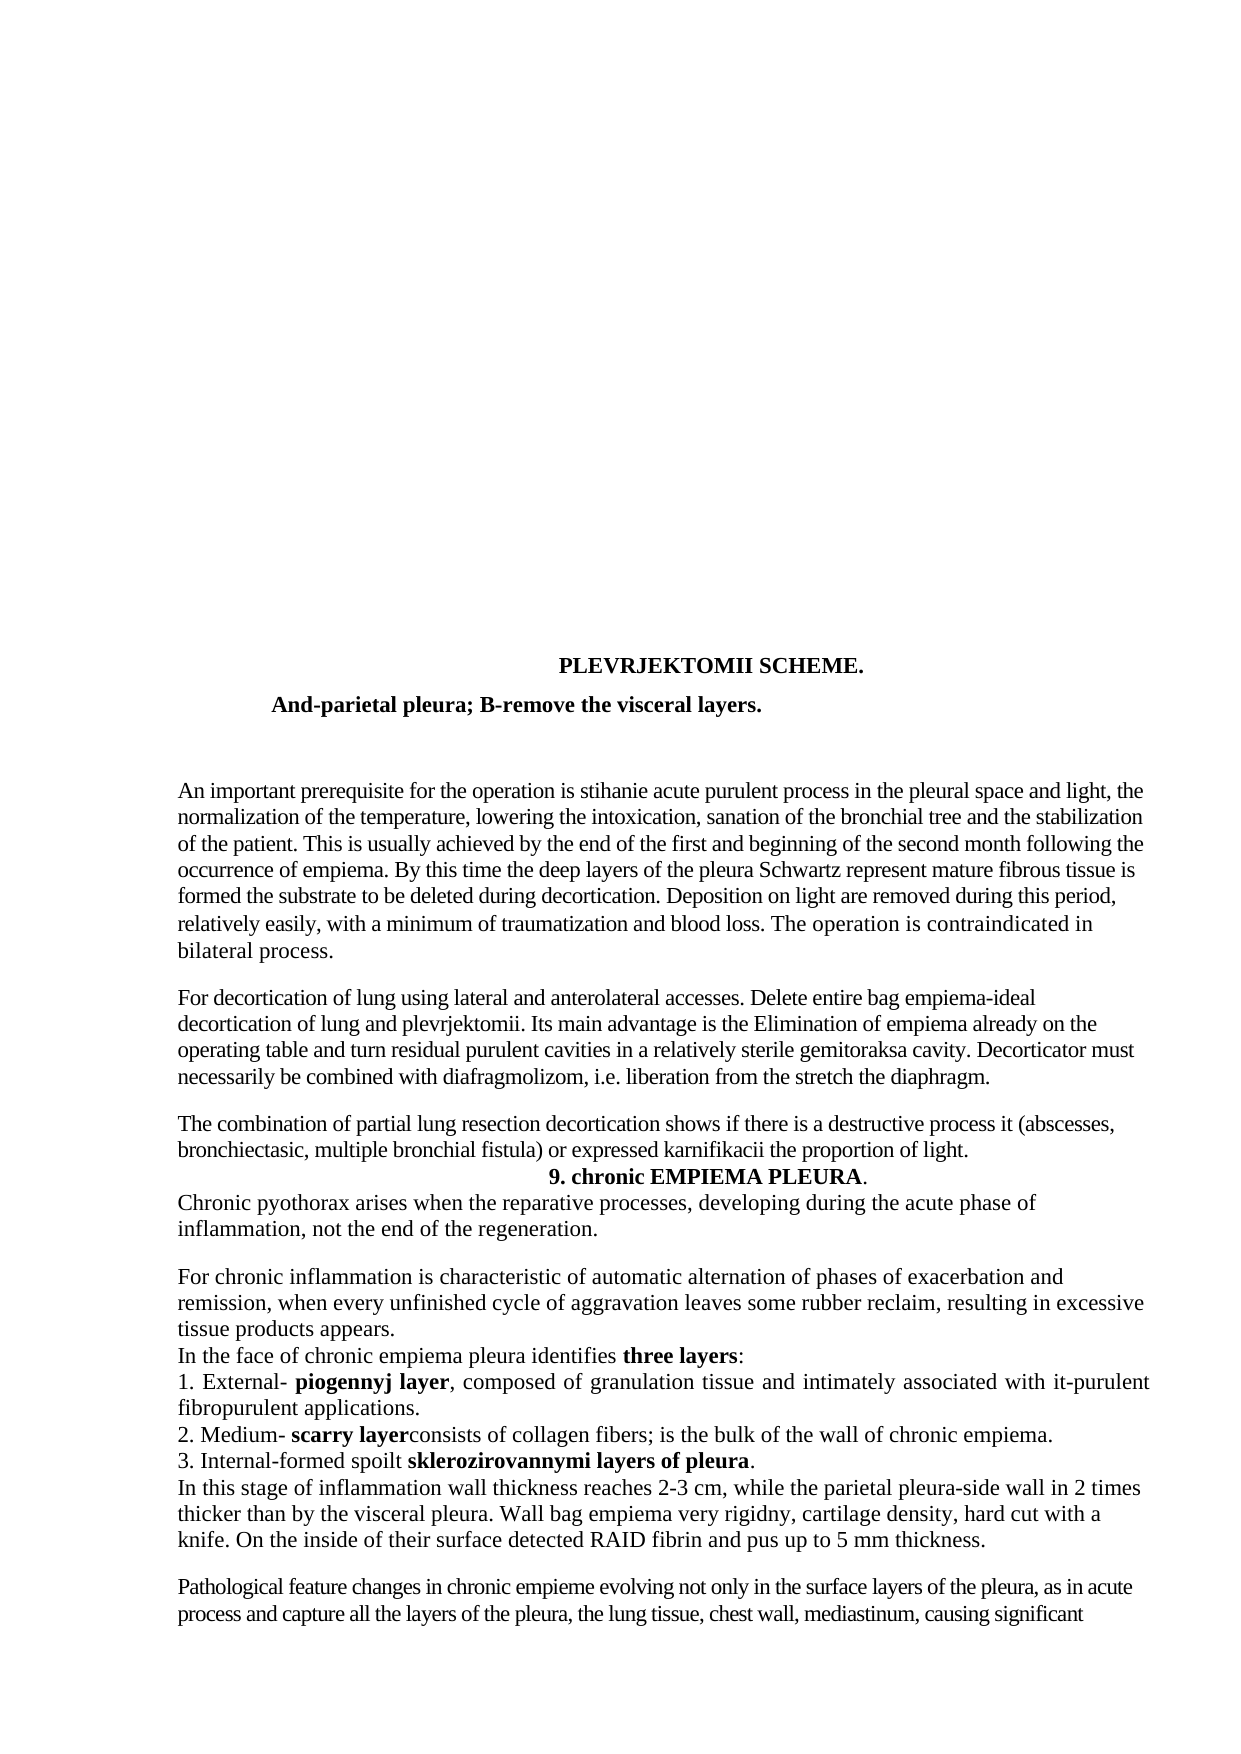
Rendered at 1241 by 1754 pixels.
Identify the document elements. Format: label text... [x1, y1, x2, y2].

text 3. Internal-formed spoilt sklerozirovannymi layers of pleura. [177, 1447, 1152, 1473]
text For chronic inflammation is characteristic of automatic alternation of phases of exacerbation and remission, when every unfinished cycle of aggravation leaves some rubber reclaim, resulting in excessive tissue products appears. [177, 1263, 1152, 1342]
text PLEVRJEKTOMII SCHEME. [177, 652, 1152, 678]
text And-parietal pleura; B-remove the visceral layers. [177, 691, 1152, 717]
text Chronic pyothorax arises when the reparative processes, developing during the acute phase of inflammation, not the end of the regeneration. [177, 1189, 1152, 1242]
text An important prerequisite for the operation is stihanie acute purulent process in the pleural space and light, the normalization of the temperature, lowering the intoxication, sanation of the bronchial tree and the stabilization of the patient. This is usually achieved by the end of the first and beginning of the second month following the occurrence of empiema. By this time the deep layers of the pleura Schwartz represent mature fibrous tissue is formed the substrate to be deleted during decortication. Deposition on light are removed during this period, relatively easily, with a minimum of traumatization and blood loss. The operation is contraindicated in bilateral process. [177, 777, 1152, 963]
text For decortication of lung using lateral and anterolateral accesses. Delete entire bag empiema-ideal decortication of lung and plevrjektomii. Its main advantage is the Elimination of empiema already on the operating table and turn residual purulent cavities in a relatively sterile gemitoraksa cavity. Decorticator must necessarily be combined with diafragmolizom, i.e. liberation from the stretch the diaphragm. [177, 984, 1152, 1089]
text In this stage of inflammation wall thickness reaches 2-3 cm, while the parietal pleura-side wall in 2 times thicker than by the visceral pleura. Wall bag empiema very rigidny, cartilage density, hard cut with a knife. On the inside of their surface detected RAID fibrin and pus up to 5 mm thickness. [177, 1473, 1152, 1553]
text 9. chronic EMPIEMA PLEURA. [177, 1163, 1151, 1189]
text 2. Medium- scarry layerconsists of collagen fibers; is the bulk of the wall of chronic empiema. [177, 1421, 1152, 1447]
text 1. External- piogennyj layer, composed of granulation tissue and intimately associated with it-purulent fibropurulent applications. [177, 1368, 1152, 1421]
text In the face of chronic empiema pleura identifies three layers: [177, 1342, 1152, 1368]
text The combination of partial lung resection decortication shows if there is a destructive process it (abscesses, bronchiectasic, multiple bronchial fistula) or expressed karnifikacii the proportion of light. [177, 1110, 1152, 1163]
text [177, 1573, 1152, 1626]
